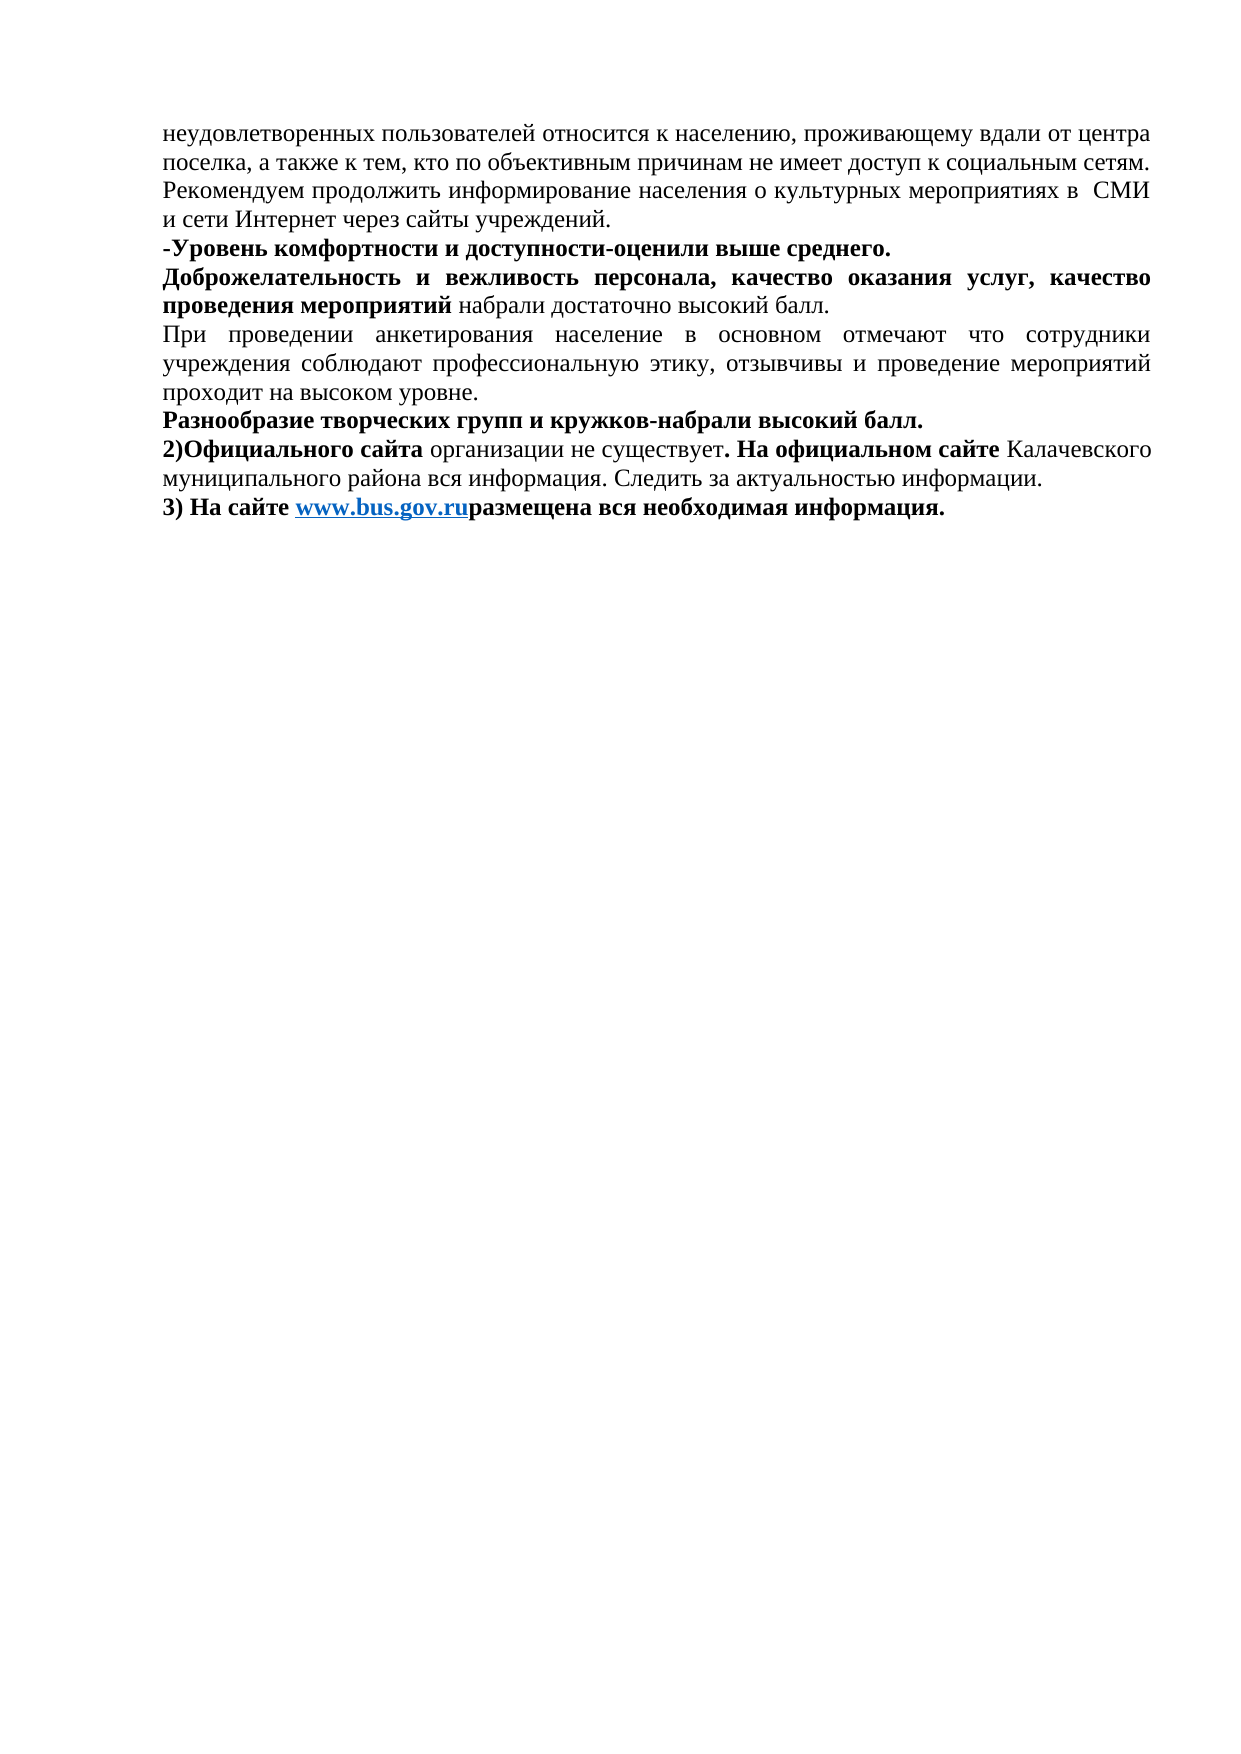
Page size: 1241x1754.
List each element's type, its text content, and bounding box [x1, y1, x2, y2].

text Доброжелательность и вежливость персонала, качество оказания услуг, качество проведения мероприятий набрали достаточно высокий балл. [162, 262, 1152, 319]
text 2)Официального сайта организации не существует. На официальном сайте Калачевского муниципального района вся информация. Следить за актуальностью информации. [162, 434, 1152, 492]
text -Уровень комфортности и доступности-оценили выше среднего. [162, 233, 1152, 262]
text 3) На сайте www.bus.gov.ruразмещена вся необходимая информация. [162, 492, 1152, 521]
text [162, 118, 1152, 176]
text Рекомендуем продолжить информирование населения о культурных мероприятиях в СМИ и сети Интернет через сайты учреждений. [162, 176, 1152, 233]
text При проведении анкетирования население в основном отмечают что сотрудники учреждения соблюдают профессиональную этику, отзывчивы и проведение мероприятий проходит на высоком уровне. [162, 319, 1152, 406]
text Разнообразие творческих групп и кружков-набрали высокий балл. [162, 406, 1152, 434]
